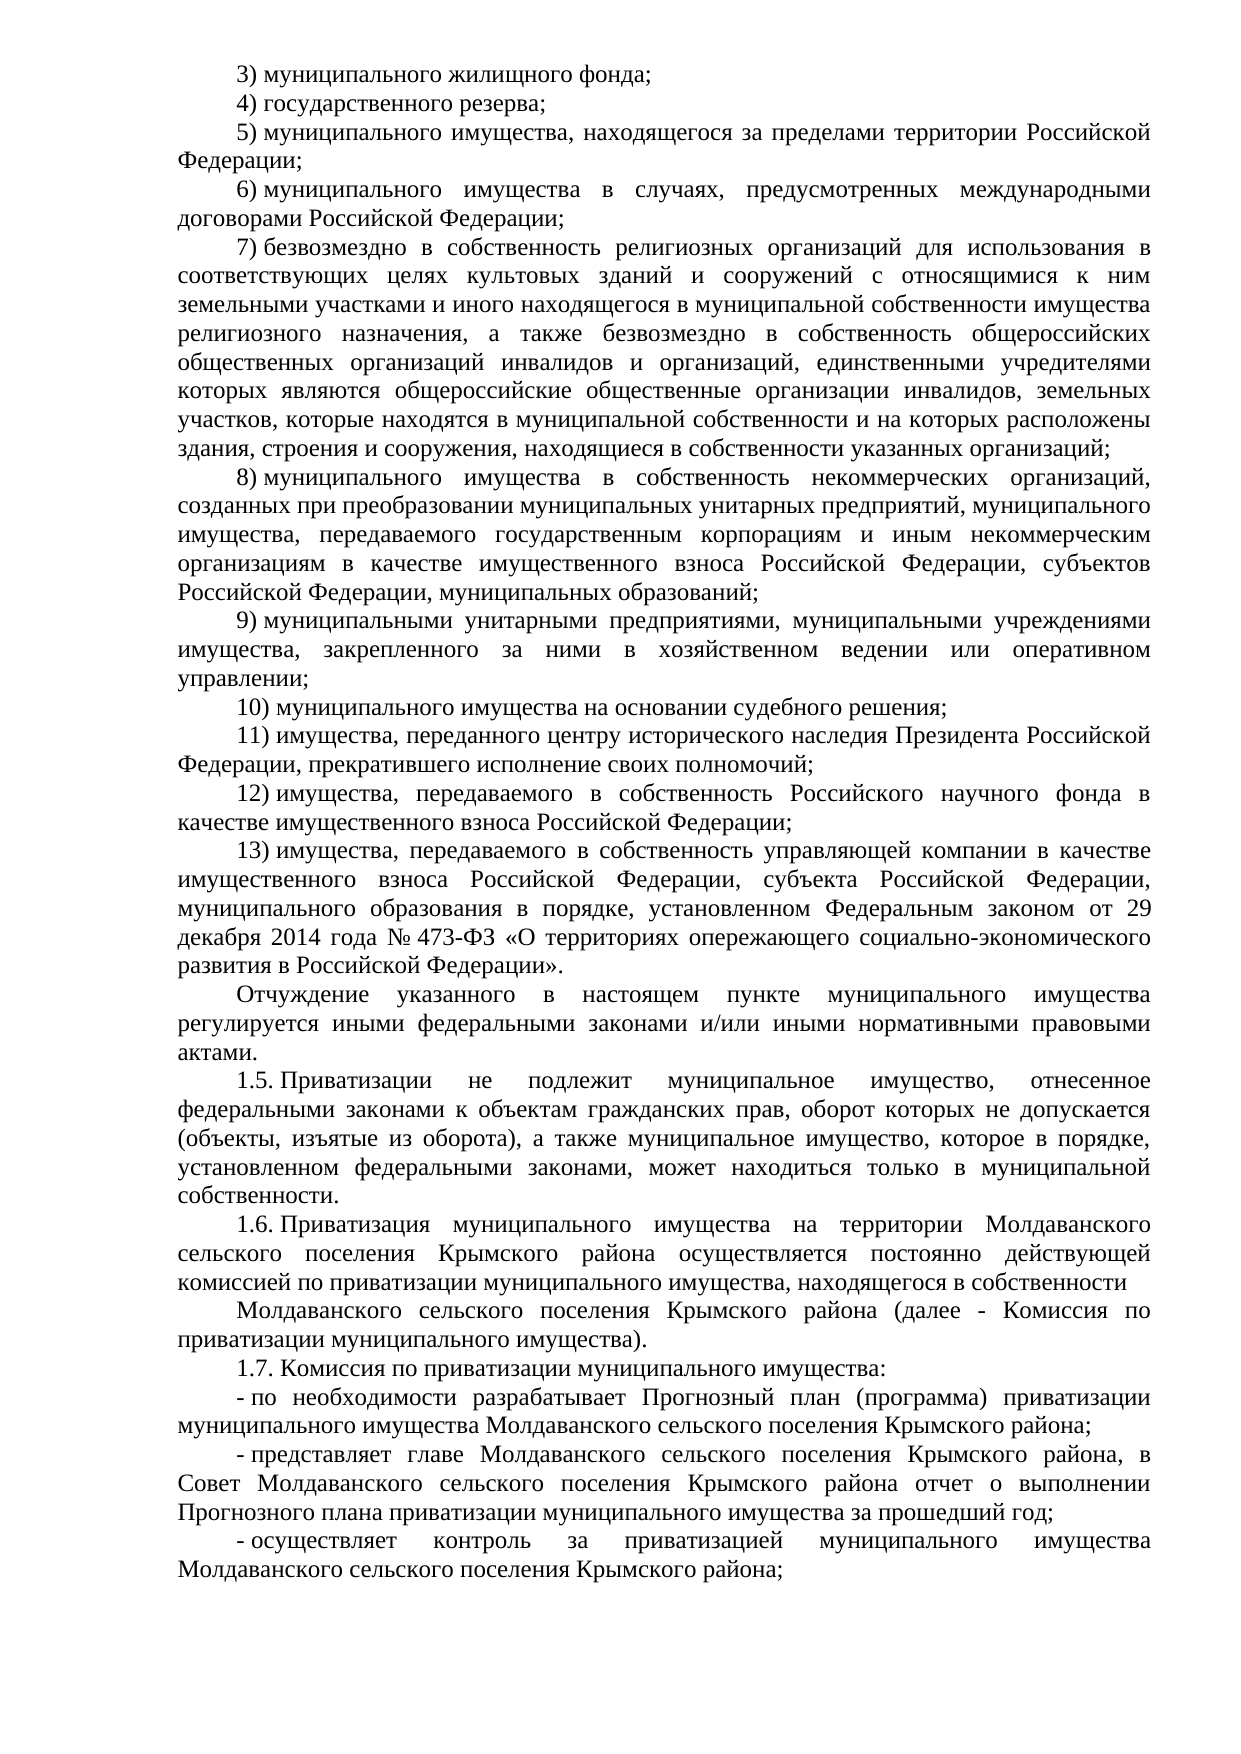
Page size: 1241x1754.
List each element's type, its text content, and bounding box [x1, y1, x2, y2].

text 5) муниципального имущества, находящегося за пределами территории Российской Федерации; [177, 117, 1152, 174]
text - по необходимости разрабатывает Прогнозный план (программа) приватизации муниципального имущества Молдаванского сельского поселения Крымского района; [177, 1382, 1152, 1439]
text 12) имущества, передаваемого в собственность Российского научного фонда в качестве имущественного взноса Российской Федерации; [177, 778, 1152, 835]
text 6) муниципального имущества в случаях, предусмотренных международными договорами Российской Федерации; [177, 174, 1152, 232]
text Отчуждение указанного в настоящем пункте муниципального имущества регулируется иными федеральными законами и/или иными нормативными правовыми актами. [177, 979, 1152, 1065]
text - осуществляет контроль за приватизацией муниципального имущества Молдаванского сельского поселения Крымского района; [177, 1525, 1152, 1583]
text 13) имущества, передаваемого в собственность управляющей компании в качестве имущественного взноса Российской Федерации, субъекта Российской Федерации, муниципального образования в порядке, установленном Федеральным законом от 29 декабря 2014 года № 473-ФЗ «О территориях опережающего социально-экономического развития в Российской Федерации». [177, 835, 1152, 979]
text Молдаванского сельского поселения Крымского района (далее - Комиссия по приватизации муниципального имущества). [177, 1295, 1152, 1353]
text 7) безвозмездно в собственность религиозных организаций для использования в соответствующих целях культовых зданий и сооружений с относящимися к ним земельными участками и иного находящегося в муниципальной собственности имущества религиозного назначения, а также безвозмездно в собственность общероссийских общественных организаций инвалидов и организаций, единственными учредителями которых являются общероссийские общественные организации инвалидов, земельных участков, которые находятся в муниципальной собственности и на которых расположены здания, строения и сооружения, находящиеся в собственности указанных организаций; [177, 232, 1152, 462]
text 3) муниципального жилищного фонда; [177, 59, 1152, 88]
text 1.7. Комиссия по приватизации муниципального имущества: [177, 1353, 1152, 1382]
text 1.6. Приватизация муниципального имущества на территории Молдаванского сельского поселения Крымского района осуществляется постоянно действующей комиссией по приватизации муниципального имущества, находящегося в собственности [177, 1209, 1152, 1295]
text 8) муниципального имущества в собственность некоммерческих организаций, созданных при преобразовании муниципальных унитарных предприятий, муниципального имущества, передаваемого государственным корпорациям и иным некоммерческим организациям в качестве имущественного взноса Российской Федерации, субъектов Российской Федерации, муниципальных образований; [177, 462, 1152, 605]
text 11) имущества, переданного центру исторического наследия Президента Российской Федерации, прекратившего исполнение своих полномочий; [177, 720, 1152, 778]
text - представляет главе Молдаванского сельского поселения Крымского района, в Совет Молдаванского сельского поселения Крымского района отчет о выполнении Прогнозного плана приватизации муниципального имущества за прошедший год; [177, 1439, 1152, 1525]
text 9) муниципальными унитарными предприятиями, муниципальными учреждениями имущества, закрепленного за ними в хозяйственном ведении или оперативном управлении; [177, 605, 1152, 692]
text 10) муниципального имущества на основании судебного решения; [177, 692, 1152, 720]
text 4) государственного резерва; [177, 88, 1152, 117]
text 1.5. Приватизации не подлежит муниципальное имущество, отнесенное федеральными законами к объектам гражданских прав, оборот которых не допускается (объекты, изъятые из оборота), а также муниципальное имущество, которое в порядке, установленном федеральными законами, может находиться только в муниципальной собственности. [177, 1065, 1152, 1209]
